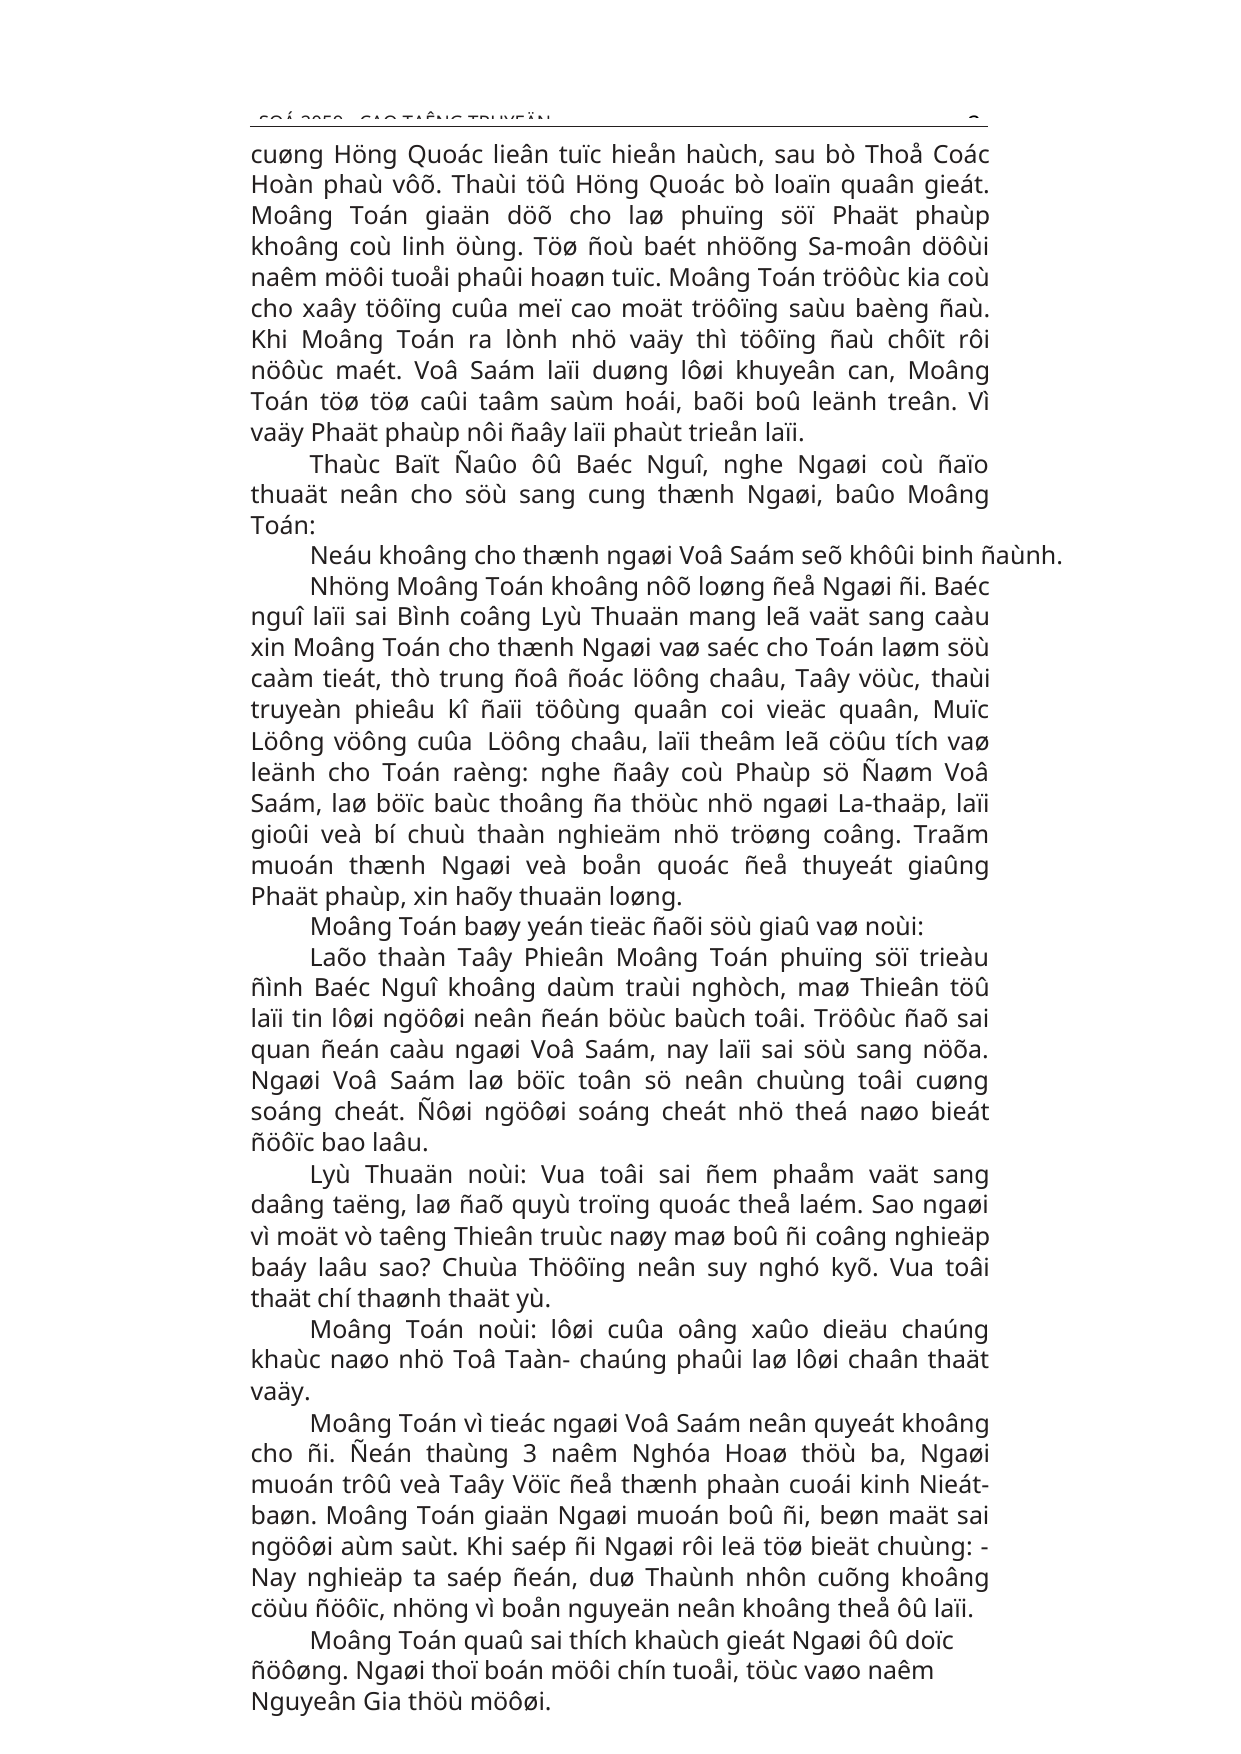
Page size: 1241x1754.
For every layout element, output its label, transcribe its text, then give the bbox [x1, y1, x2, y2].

text Moâng Toán baøy yeán tieäc ñaõi söù giaû vaø noùi: [309, 912, 1092, 941]
text Moâng Toán vì tieác ngaøi Voâ Saám neân quyeát khoâng cho ñi. Ñeán thaùng 3 naêm Nghóa Hoaø thöù ba, Ngaøi muoán trôû veà Taây Vöïc ñeå thænh phaàn cuoái kinh Nieát-baøn. Moâng Toán giaän Ngaøi muoán boû ñi, beøn maät sai ngöôøi aùm saùt. Khi saép ñi Ngaøi rôi leä töø bieät chuùng: - Nay nghieäp ta saép ñeán, duø Thaùnh nhôn cuõng khoâng cöùu ñöôïc, nhöng vì boån nguyeän neân khoâng theå ôû laïi. [250, 1407, 990, 1624]
text Neáu khoâng cho thænh ngaøi Voâ Saám seõ khôûi binh ñaùnh. [309, 542, 1092, 570]
text cuøng Höng Quoác lieân tuïc hieån haùch, sau bò Thoå Coác Hoàn phaù vôõ. Thaùi töû Höng Quoác bò loaïn quaân gieát. Moâng Toán giaän döõ cho laø phuïng söï Phaät phaùp khoâng coù linh öùng. Töø ñoù baét nhöõng Sa-moân döôùi naêm möôi tuoåi phaûi hoaøn tuïc. Moâng Toán tröôùc kia coù cho xaây töôïng cuûa meï cao moät tröôïng saùu baèng ñaù. Khi Moâng Toán ra lònh nhö vaäy thì töôïng ñaù chôït rôi nöôùc maét. Voâ Saám laïi duøng lôøi khuyeân can, Moâng Toán töø töø caûi taâm saùm hoái, baõi boû leänh treân. Vì vaäy Phaät phaùp nôi ñaây laïi phaùt trieån laïi. [250, 138, 990, 449]
text Moâng Toán noùi: lôøi cuûa oâng xaûo dieäu chaúng khaùc naøo nhö Toâ Taàn- chaúng phaûi laø lôøi chaân thaät vaäy. [250, 1314, 990, 1407]
text Laõo thaàn Taây Phieân Moâng Toán phuïng söï trieàu ñình Baéc Nguî khoâng daùm traùi nghòch, maø Thieân töû laïi tin lôøi ngöôøi neân ñeán böùc baùch toâi. Tröôùc ñaõ sai quan ñeán caàu ngaøi Voâ Saám, nay laïi sai söù sang nöõa. Ngaøi Voâ Saám laø böïc toân sö neân chuùng toâi cuøng soáng cheát. Ñôøi ngöôøi soáng cheát nhö theá naøo bieát ñöôïc bao laâu. [250, 942, 990, 1159]
text Thaùc Baït Ñaûo ôû Baéc Nguî, nghe Ngaøi coù ñaïo thuaät neân cho söù sang cung thænh Ngaøi, baûo Moâng Toán: [250, 449, 990, 542]
text Nhöng Moâng Toán khoâng nôõ loøng ñeå Ngaøi ñi. Baéc nguî laïi sai Bình coâng Lyù Thuaän mang leã vaät sang caàu xin Moâng Toán cho thænh Ngaøi vaø saéc cho Toán laøm söù caàm tieát, thò trung ñoâ ñoác löông chaâu, Taây vöùc, thaùi truyeàn phieâu kî ñaïi töôùng quaân coi vieäc quaân, Muïc Löông vöông cuûa Löông chaâu, laïi theâm leã cöûu tích vaø leänh cho Toán raèng: nghe ñaây coù Phaùp sö Ñaøm Voâ Saám, laø böïc baùc thoâng ña thöùc nhö ngaøi La-thaäp, laïi gioûi veà bí chuù thaàn nghieäm nhö tröøng coâng. Traãm muoán thænh Ngaøi veà boån quoác ñeå thuyeát giaûng Phaät phaùp, xin haõy thuaän loøng. [250, 571, 990, 912]
text Moâng Toán quaû sai thích khaùch gieát Ngaøi ôû doïc ñöôøng. Ngaøi thoï boán möôi chín tuoåi, töùc vaøo naêm Nguyeân Gia thöù möôøi. [250, 1624, 997, 1717]
text Lyù Thuaän noùi: Vua toâi sai ñem phaåm vaät sang daâng taëng, laø ñaõ quyù troïng quoác theå laém. Sao ngaøi vì moät vò taêng Thieân truùc naøy maø boû ñi coâng nghieäp baáy laâu sao? Chuùa Thöôïng neân suy nghó kyõ. Vua toâi thaät chí thaønh thaät yù. [250, 1159, 990, 1314]
